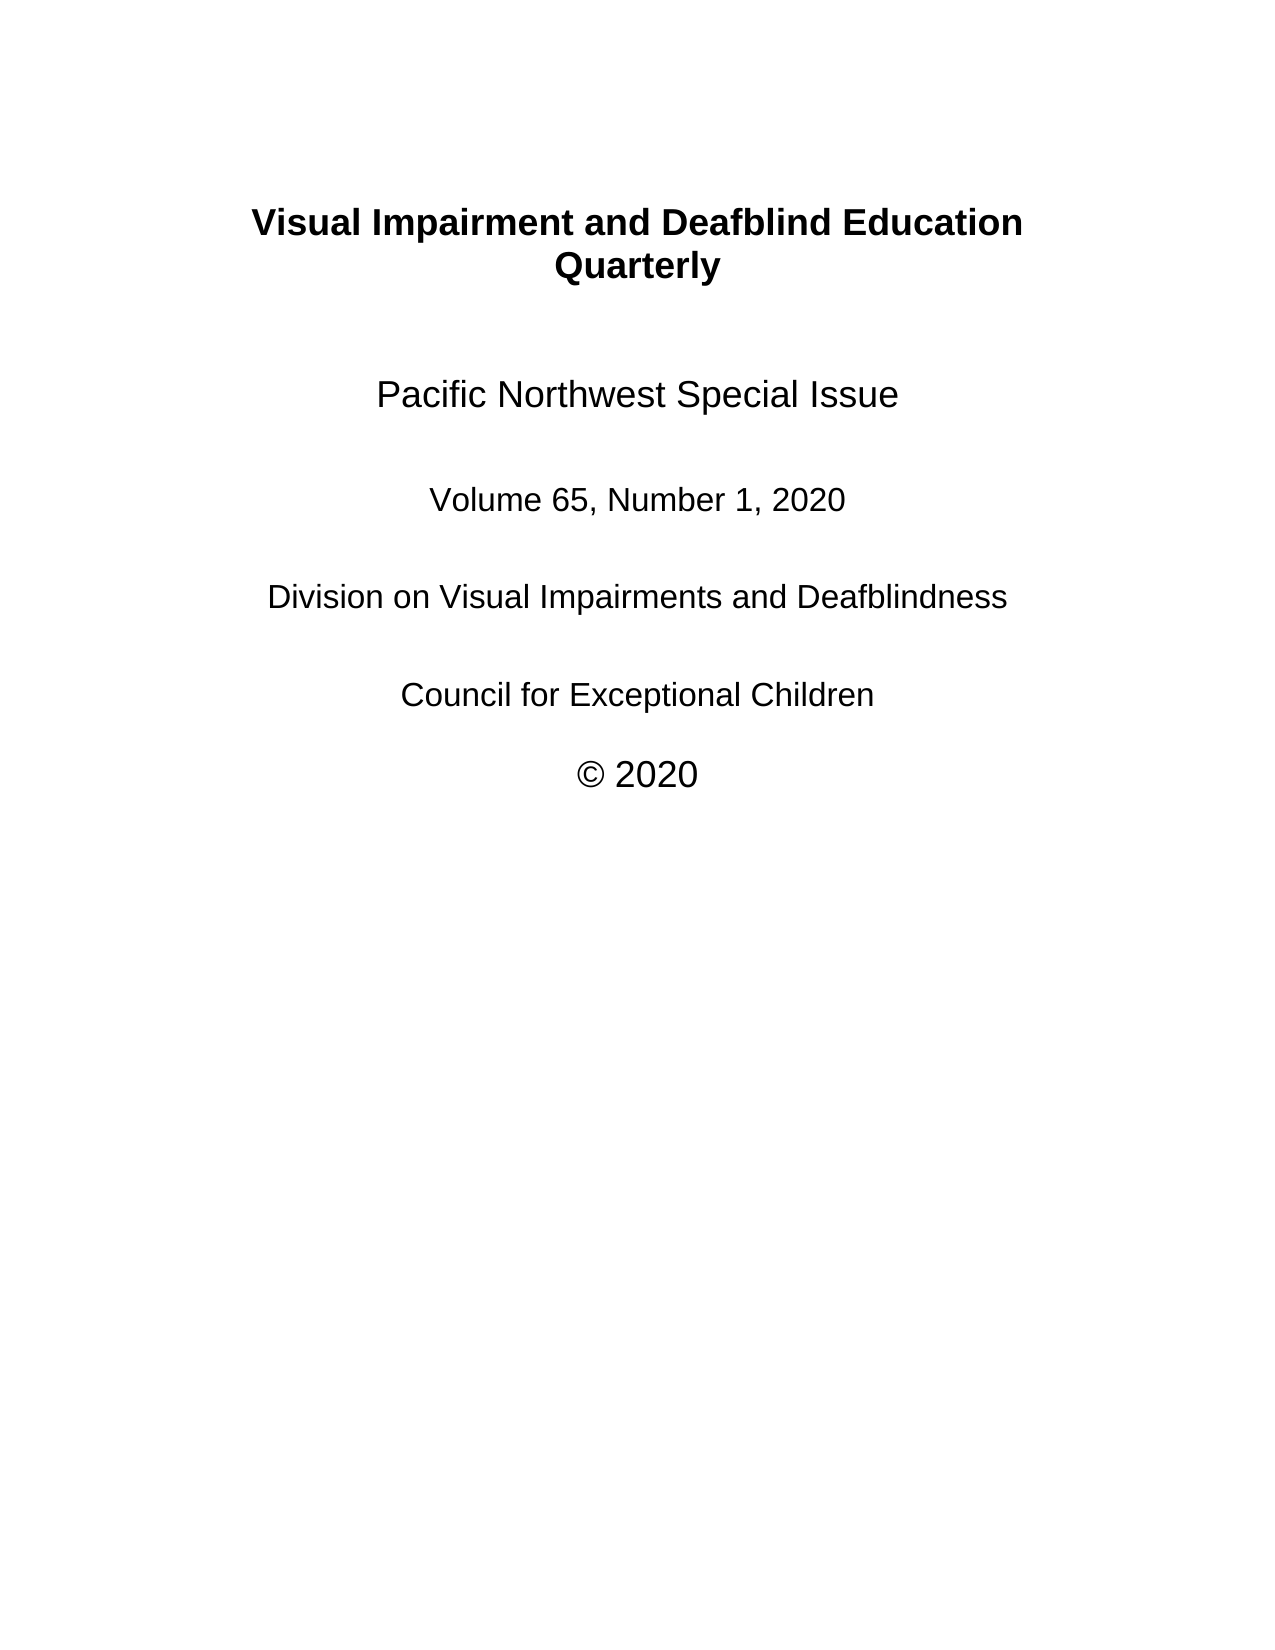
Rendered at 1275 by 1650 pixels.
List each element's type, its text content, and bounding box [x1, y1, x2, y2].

subtitle Council for Exceptional Children [187, 675, 1087, 713]
subtitle Visual Impairment and Deafblind Education Quarterly [187, 200, 1087, 286]
text © 2020 [187, 752, 1087, 795]
text Pacific Northwest Special Issue [187, 372, 1087, 416]
subtitle Volume 65, Number 1, 2020 [187, 479, 1087, 518]
subtitle Division on Visual Impairments and Deafblindness [187, 577, 1087, 616]
